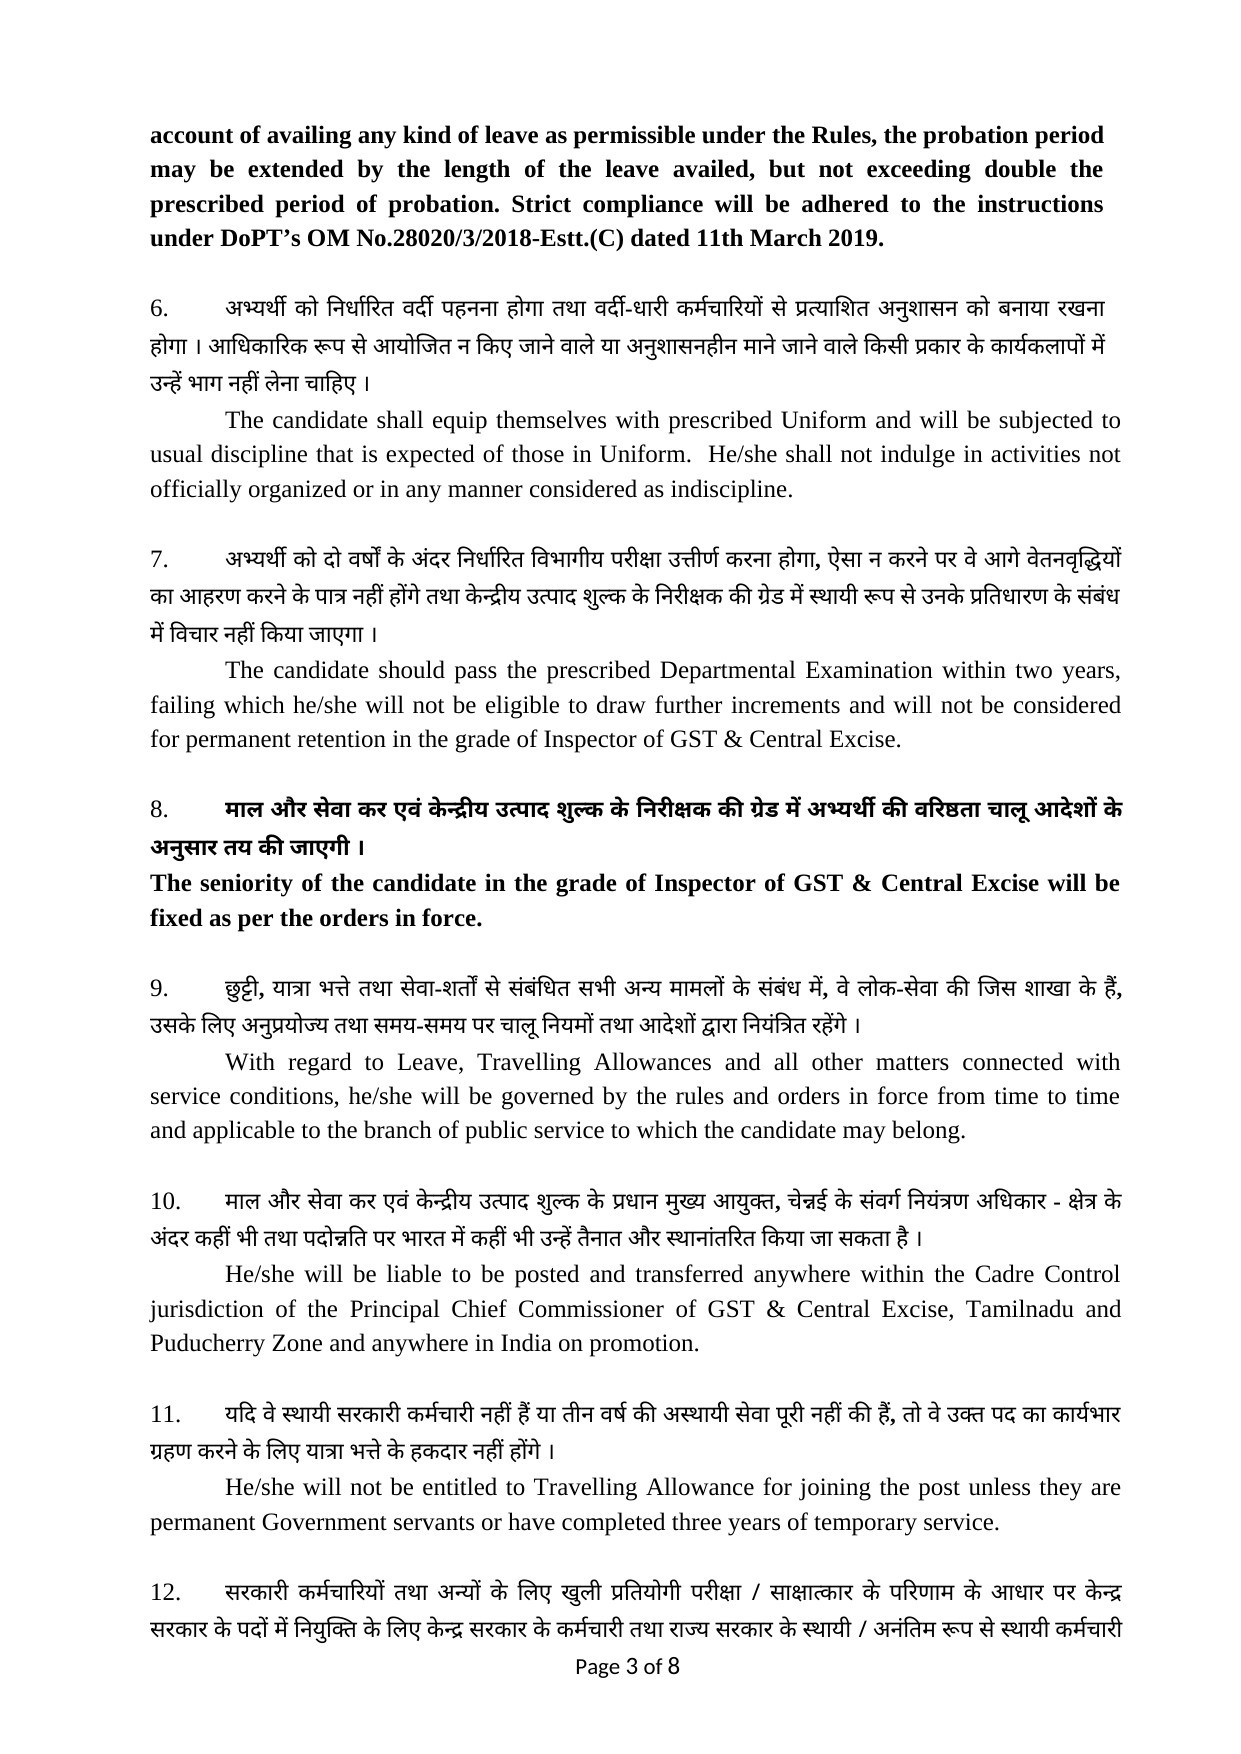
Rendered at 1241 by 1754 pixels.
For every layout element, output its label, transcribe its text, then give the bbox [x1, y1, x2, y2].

text 10. माल और सेवा कर एवं केन्द्रीय उत्पाद शुल्क के प्रधान मुख्य आयुक्त, चेन्नई के संवर्ग नियंत्रण अधिकार - क्षेत्र के अंदर कहीं भी तथा पदोन्नति पर भारत में कहीं भी उन्हें तैनात और स्थानांतरित किया जा सकता है । [150, 1184, 1122, 1253]
text He/she will not be entitled to Travelling Allowance for joining the post unless they are permanent Government servants or have completed three years of temporary service. [150, 1472, 1122, 1536]
text 7. अभ्यर्थी को दो वर्षों के अंदर निर्धारित विभागीय परीक्षा उत्तीर्ण करना होगा, ऐसा न करने पर वे आगे वेतनवृद्धियों का आहरण करने के पात्र नहीं होंगे तथा केन्द्रीय उत्पाद शुल्क के निरीक्षक की ग्रेड में स्थायी रूप से उनके प्रतिधारण के संबंध में विचार नहीं किया जाएगा । [150, 543, 1122, 649]
text 8. माल और सेवा कर एवं केन्द्रीय उत्पाद शुल्क के निरीक्षक की ग्रेड में अभ्यर्थी की वरिष्ठता चालू आदेशों के अनुसार तय की जाएगी । [150, 793, 1122, 862]
text The candidate should pass the prescribed Departmental Examination within two years, failing which he/she will not be eligible to draw further increments and will not be considered for permanent retention in the grade of Inspector of GST & Central Excise. [150, 655, 1122, 753]
text With regard to Leave, Travelling Allowances and all other matters connected with service conditions, he/she will be governed by the rules and orders in force from time to time and applicable to the branch of public service to which the candidate may belong. [150, 1047, 1122, 1144]
text 6. अभ्यर्थी को निर्धारित वर्दी पहनना होगा तथा वर्दी-धारी कर्मचारियों से प्रत्याशित अनुशासन को बनाया रखना होगा । आधिकारिक रूप से आयोजित न किए जाने वाले या अनुशासनहीन माने जाने वाले किसी प्रकार के कार्यकलापों में उन्हें भाग नहीं लेना चाहिए । [150, 292, 1105, 399]
text He/she will be liable to be posted and transferred anywhere within the Cadre Control jurisdiction of the Principal Chief Commissioner of GST & Central Excise, Tamilnadu and Puducherry Zone and anywhere in India on promotion. [150, 1259, 1122, 1357]
text The candidate shall equip themselves with prescribed Uniform and will be subjected to usual discipline that is expected of those in Uniform. He/she shall not indulge in activities not officially organized or in any manner considered as indiscipline. [150, 405, 1122, 503]
text 9. छुट्टी, यात्रा भत्ते तथा सेवा-शर्तों से संबंधित सभी अन्य मामलों के संबंध में, वे लोक-सेवा की जिस शाखा के हैं, उसके लिए अनुप्रयोज्य तथा समय-समय पर चालू नियमों तथा आदेशों द्वारा नियंत्रित रहेंगे । [150, 972, 1122, 1040]
text 11. यदि वे स्थायी सरकारी कर्मचारी नहीं हैं या तीन वर्ष की अस्थायी सेवा पूरी नहीं की हैं, तो वे उक्त पद का कार्यभार ग्रहण करने के लिए यात्रा भत्ते के हकदार नहीं होंगे । [150, 1397, 1122, 1466]
text The seniority of the candidate in the grade of Inspector of GST & Central Excise will be fixed as per the orders in force. [150, 868, 1122, 931]
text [150, 1576, 1122, 1645]
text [150, 120, 1105, 252]
